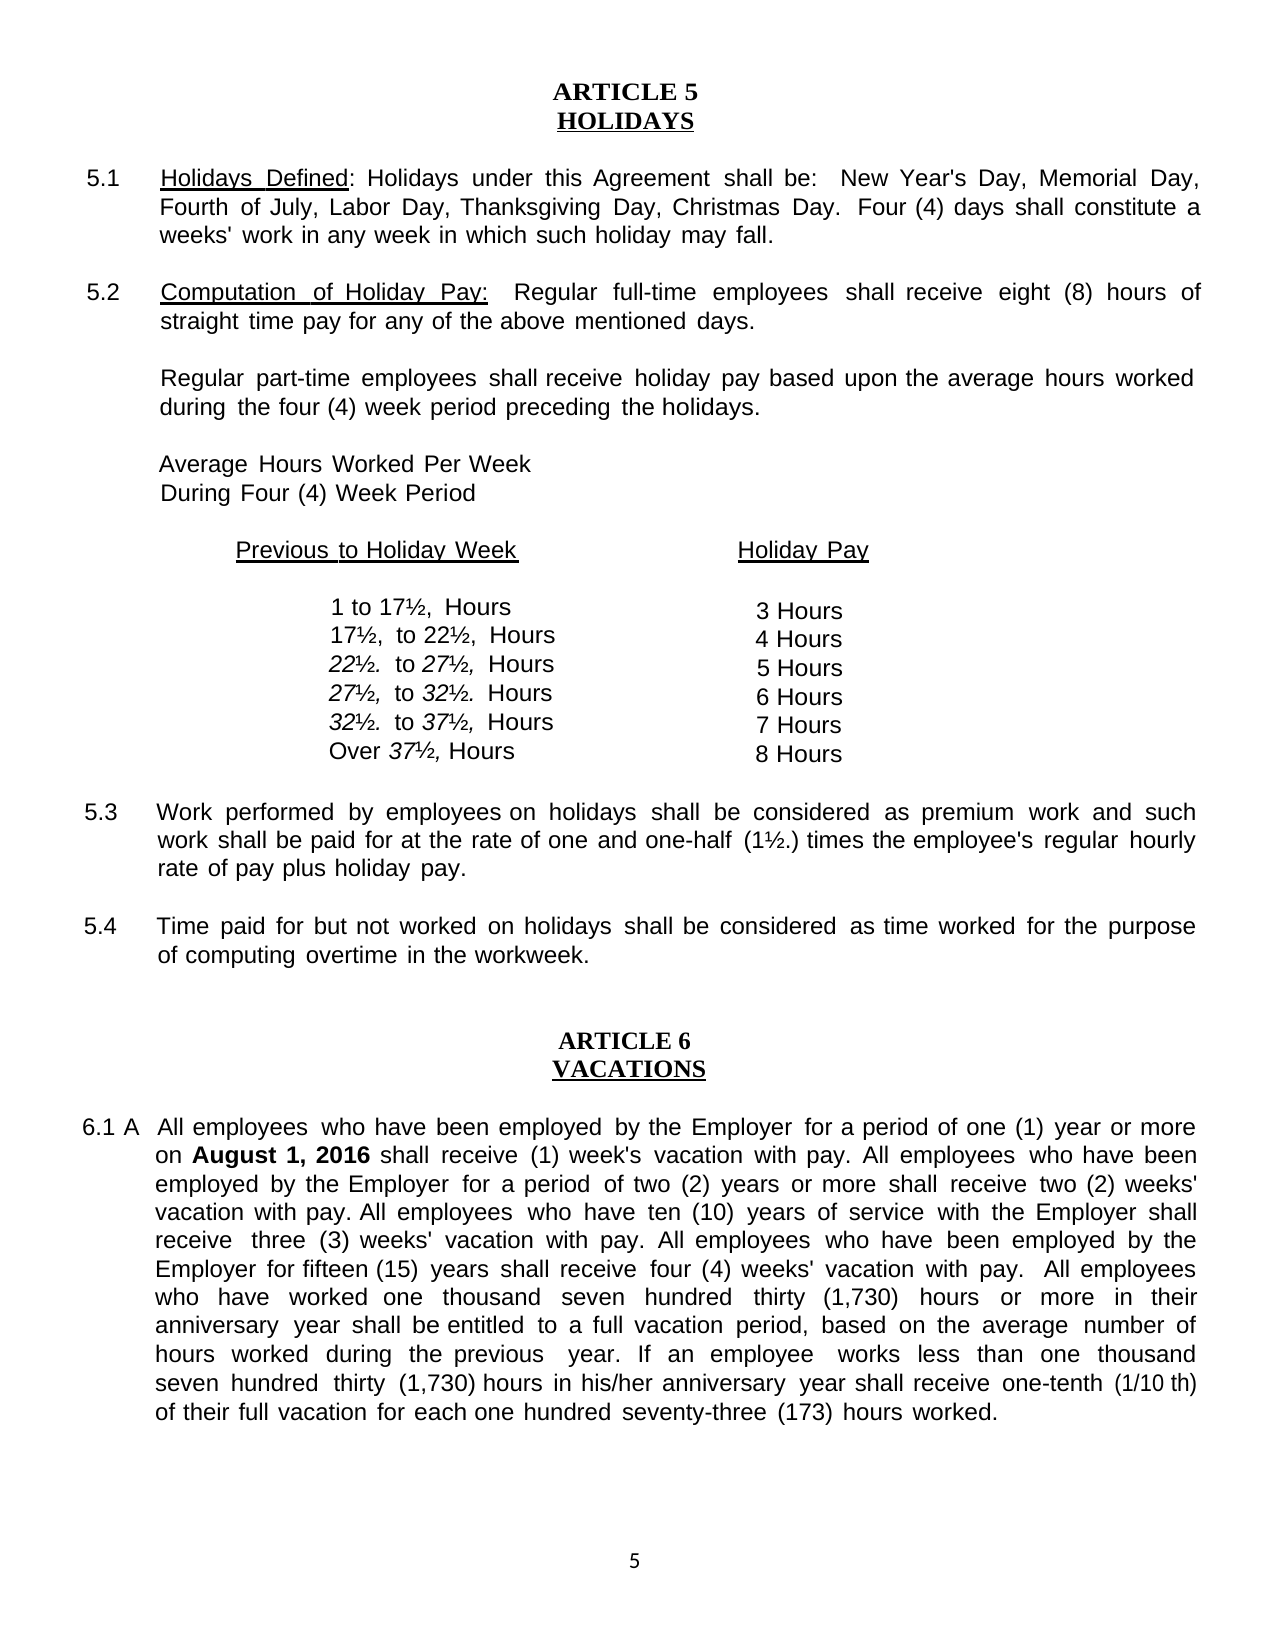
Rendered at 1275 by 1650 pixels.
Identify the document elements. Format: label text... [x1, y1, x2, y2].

text Previous to Holiday Week Holiday Pay [235, 536, 1208, 563]
text 32½. to 37½, Hours [328, 708, 554, 735]
text 8 Hours [755, 740, 1208, 767]
text 3 Hours [756, 597, 1208, 624]
text Average Hours Worked Per Week [159, 450, 1208, 478]
text Over 37½, Hours [328, 737, 551, 764]
text 5.2 Computation of Holiday Pay: Regular full-time employees shall receive eight (8) hours of straight time pay for any of the above mentioned days. [86, 278, 1202, 334]
text ARTICLE 6 [539, 1026, 709, 1055]
text ARTICLE 5 HOLIDAYS [539, 78, 711, 135]
text 27½, to 32½. Hours [328, 679, 553, 707]
text 4 Hours [755, 625, 1208, 653]
text Regular part-time employees shall receive holiday pay based upon the average hours worked during the four (4) week period preceding the holidays. [159, 364, 1202, 420]
text 5 Hours [757, 654, 1208, 682]
text 5.1 Holidays Defined: Holidays under this Agreement shall be: New Year's Day, Memorial Day, Fourth of July, Labor Day, Thanksgiving Day, Christmas Day. Four (4) days shall constitute a weeks' work in any week in which such holiday may fall. [86, 164, 1201, 248]
text During Four (4) Week Period [160, 478, 1208, 506]
text 6 Hours [756, 683, 1208, 710]
text 1 to 17½, Hours [331, 593, 551, 620]
text 7 Hours [756, 711, 1208, 739]
text 17½, to 22½, Hours [330, 621, 556, 649]
text 6.1 A All employees who have been employed by the Employer for a period of one (1) year or more on August 1, 2016 shall receive (1) week's vacation with pay. All employees who have been employed by the Employer for a period of two (2) years or more shall receive two (2) weeks' vacation with pay. All employees who have ten (10) years of service with the Employer shall receive three (3) weeks' vacation with pay. All employees who have been employed by the Employer for fifteen (15) years shall receive four (4) weeks' vacation with pay. All employees who have worked one thousand seven hundred thirty (1,730) hours or more in their anniversary year shall be entitled to a full vacation period, based on the average number of hours worked during the previous year. If an employee works less than one thousand seven hundred thirty (1,730) hours in his/her anniversary year shall receive one-tenth (1/10 th) of their full vacation for each one hundred seventy-three (173) hours worked. [82, 1113, 1197, 1425]
text VACATIONS [539, 1055, 718, 1083]
text 5.3 Work performed by employees on holidays shall be considered as premium work and such work shall be paid for at the rate of one and one-half (1½.) times the employee's regular hourly rate of pay plus holiday pay. [84, 798, 1196, 882]
text 5.4 Time paid for but not worked on holidays shall be considered as time worked for the purpose of computing overtime in the workweek. [83, 912, 1196, 968]
text 22½. to 27½, Hours [328, 650, 555, 678]
